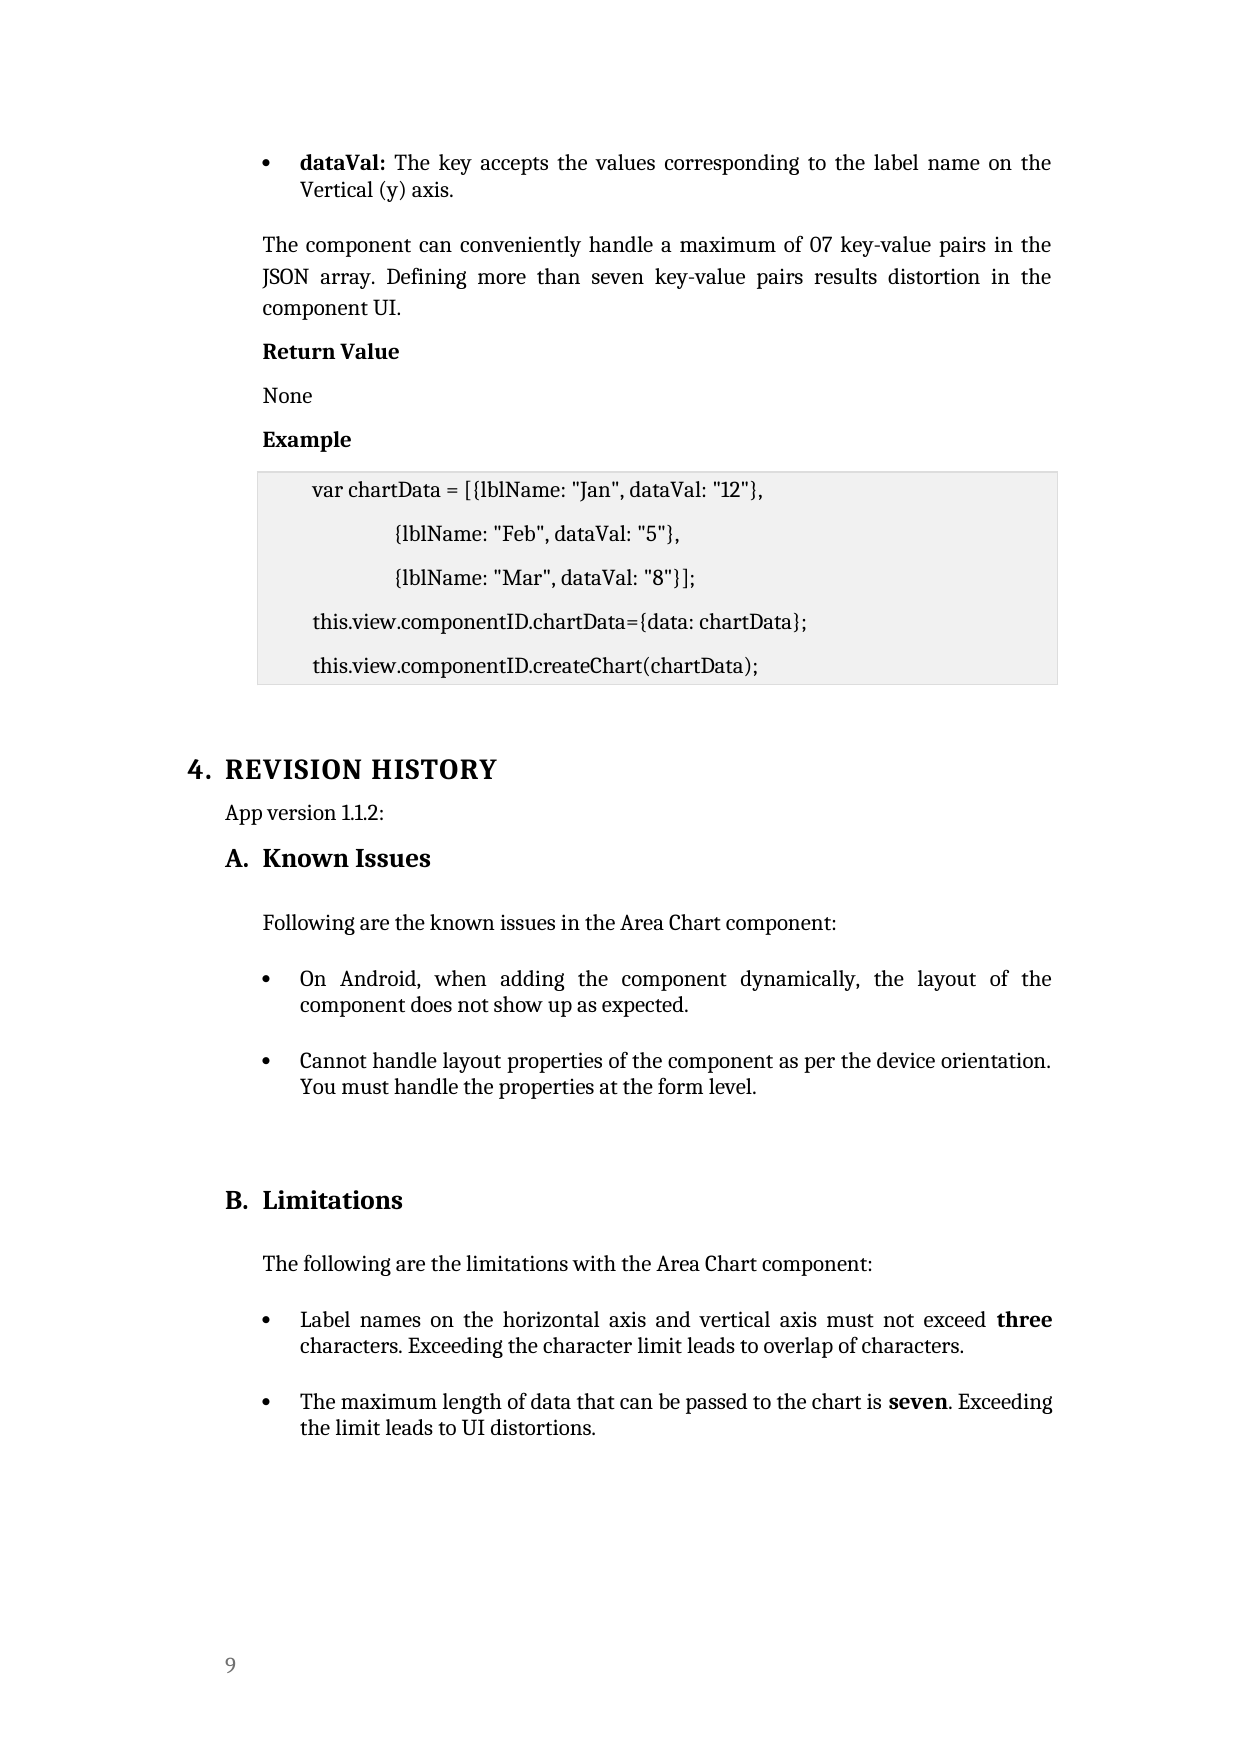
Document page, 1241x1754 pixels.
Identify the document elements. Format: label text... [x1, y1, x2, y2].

text Following are the known issues in the Area Chart component: [262, 910, 1053, 936]
subtitle Known Issues [225, 843, 1053, 875]
list Label names on the horizontal axis and vertical axis must not exceed three characters. Exceeding the character limit leads to overlap of characters. [262, 1307, 1053, 1359]
text App version 1.1.2: [225, 799, 1053, 826]
text Example [262, 427, 1053, 453]
list Cannot handle layout properties of the component as per the device orientation. You must handle the properties at the form level. [262, 1047, 1053, 1100]
text None [262, 383, 1053, 409]
subtitle Limitations [225, 1185, 1053, 1216]
text this.view.componentID.createChart(chartData); [258, 647, 1057, 684]
text this.view.componentID.chartData={data: chartData}; [258, 603, 1057, 636]
subtitle Revision History [187, 753, 1053, 787]
text The component can conveniently handle a maximum of 07 key-value pairs in the JSON array. Defining more than seven key-value pairs results distortion in the component UI. [262, 232, 1053, 321]
text {lblName: "Feb", dataVal: "5"}, [258, 515, 1057, 547]
text var chartData = [{lblName: "Jan", dataVal: "12"}, [258, 473, 1057, 503]
list On Android, when adding the component dynamically, the layout of the component does not show up as expected. [262, 966, 1053, 1018]
text The following are the limitations with the Area Chart component: [262, 1251, 1053, 1278]
list The maximum length of data that can be passed to the chart is seven. Exceeding the limit leads to UI distortions. [262, 1389, 1053, 1441]
list dataVal: The key accepts the values corresponding to the label name on the Vertical (y) axis. [262, 150, 1053, 203]
text {lblName: "Mar", dataVal: "8"}]; [258, 559, 1057, 591]
text Return Value [262, 339, 1053, 365]
